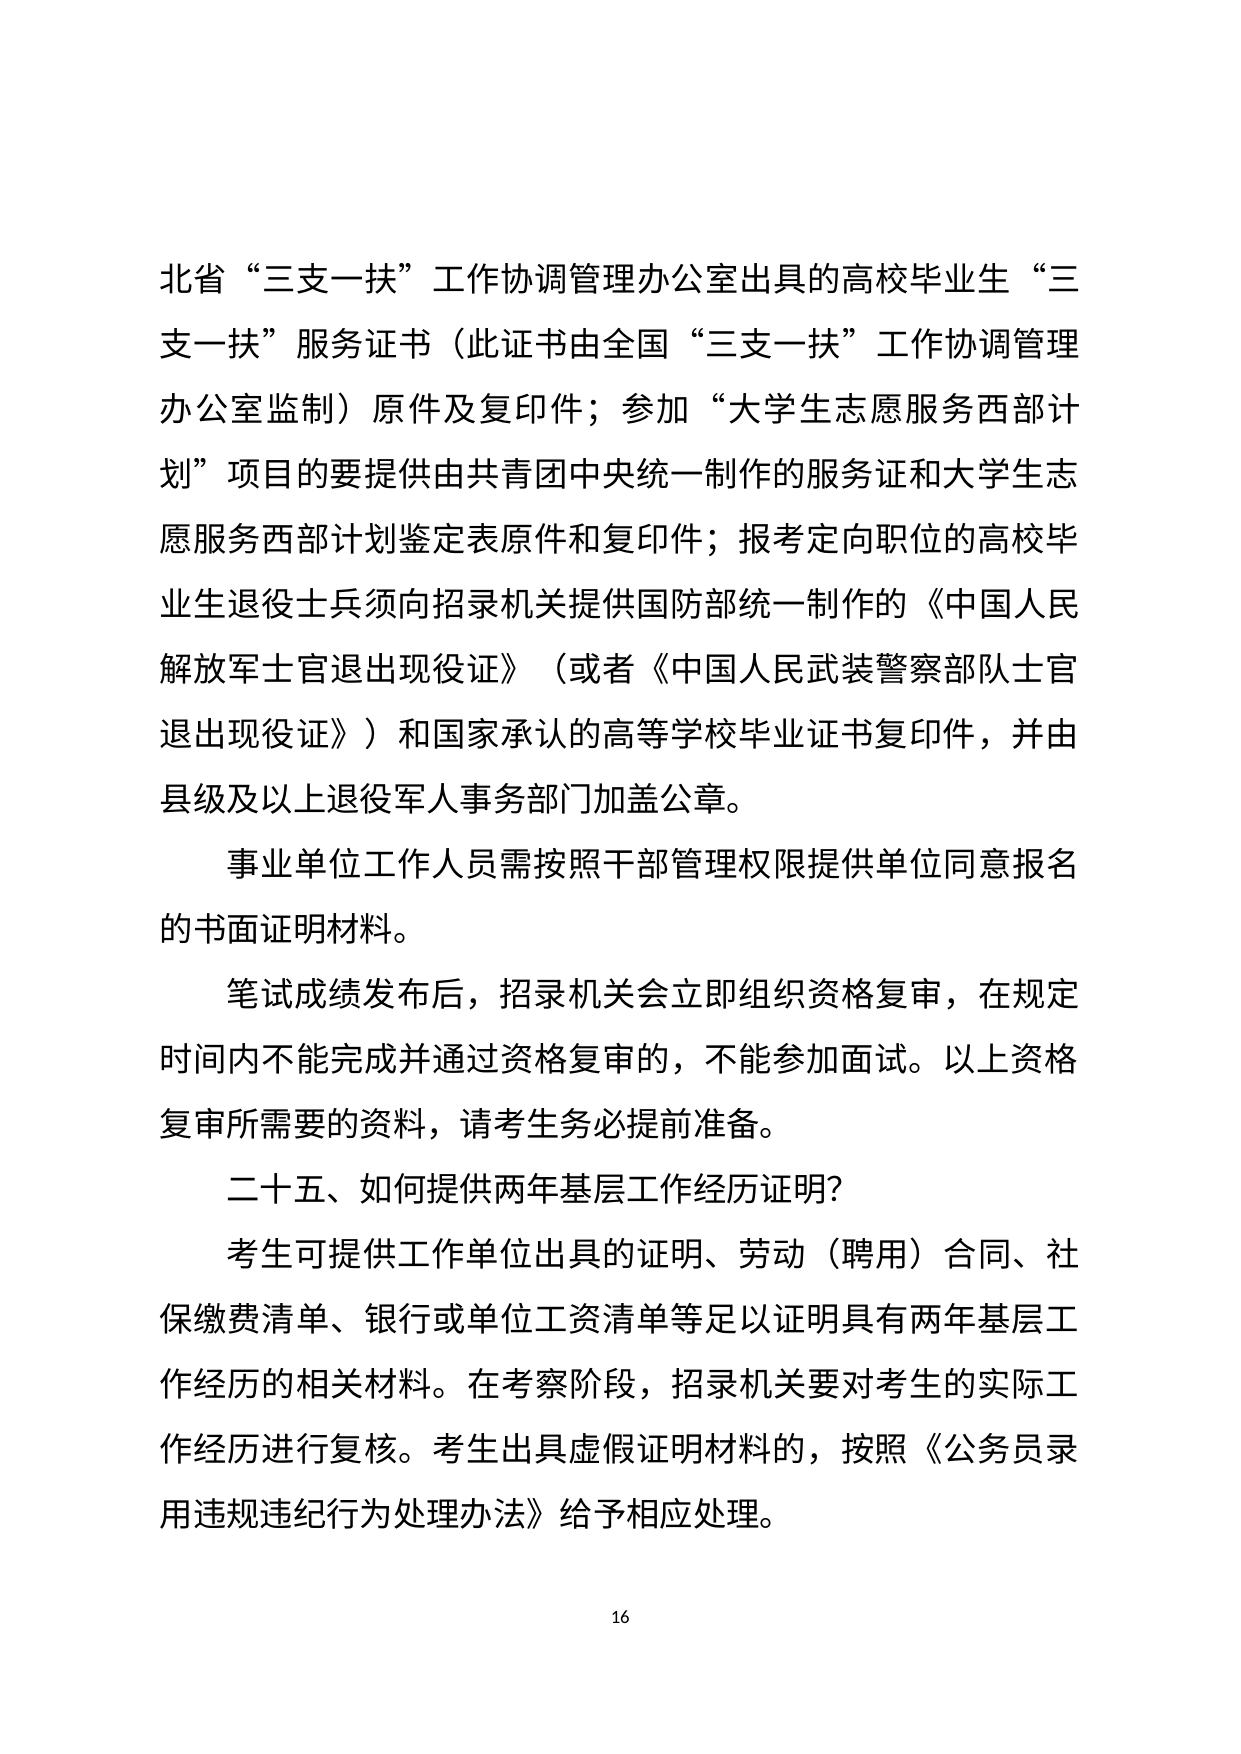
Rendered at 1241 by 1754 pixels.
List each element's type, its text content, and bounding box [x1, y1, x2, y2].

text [159, 245, 1081, 830]
text 事业单位工作人员需按照干部管理权限提供单位同意报名的书面证明材料。 [159, 830, 1081, 960]
text 考生可提供工作单位出具的证明、劳动（聘用）合同、社保缴费清单、银行或单位工资清单等足以证明具有两年基层工作经历的相关材料。在考察阶段，招录机关要对考生的实际工作经历进行复核。考生出具虚假证明材料的，按照《公务员录用违规违纪行为处理办法》给予相应处理。 [159, 1220, 1081, 1545]
text 二十五、如何提供两年基层工作经历证明？ [159, 1155, 1081, 1220]
text 笔试成绩发布后，招录机关会立即组织资格复审，在规定时间内不能完成并通过资格复审的，不能参加面试。以上资格复审所需要的资料，请考生务必提前准备。 [159, 960, 1081, 1155]
